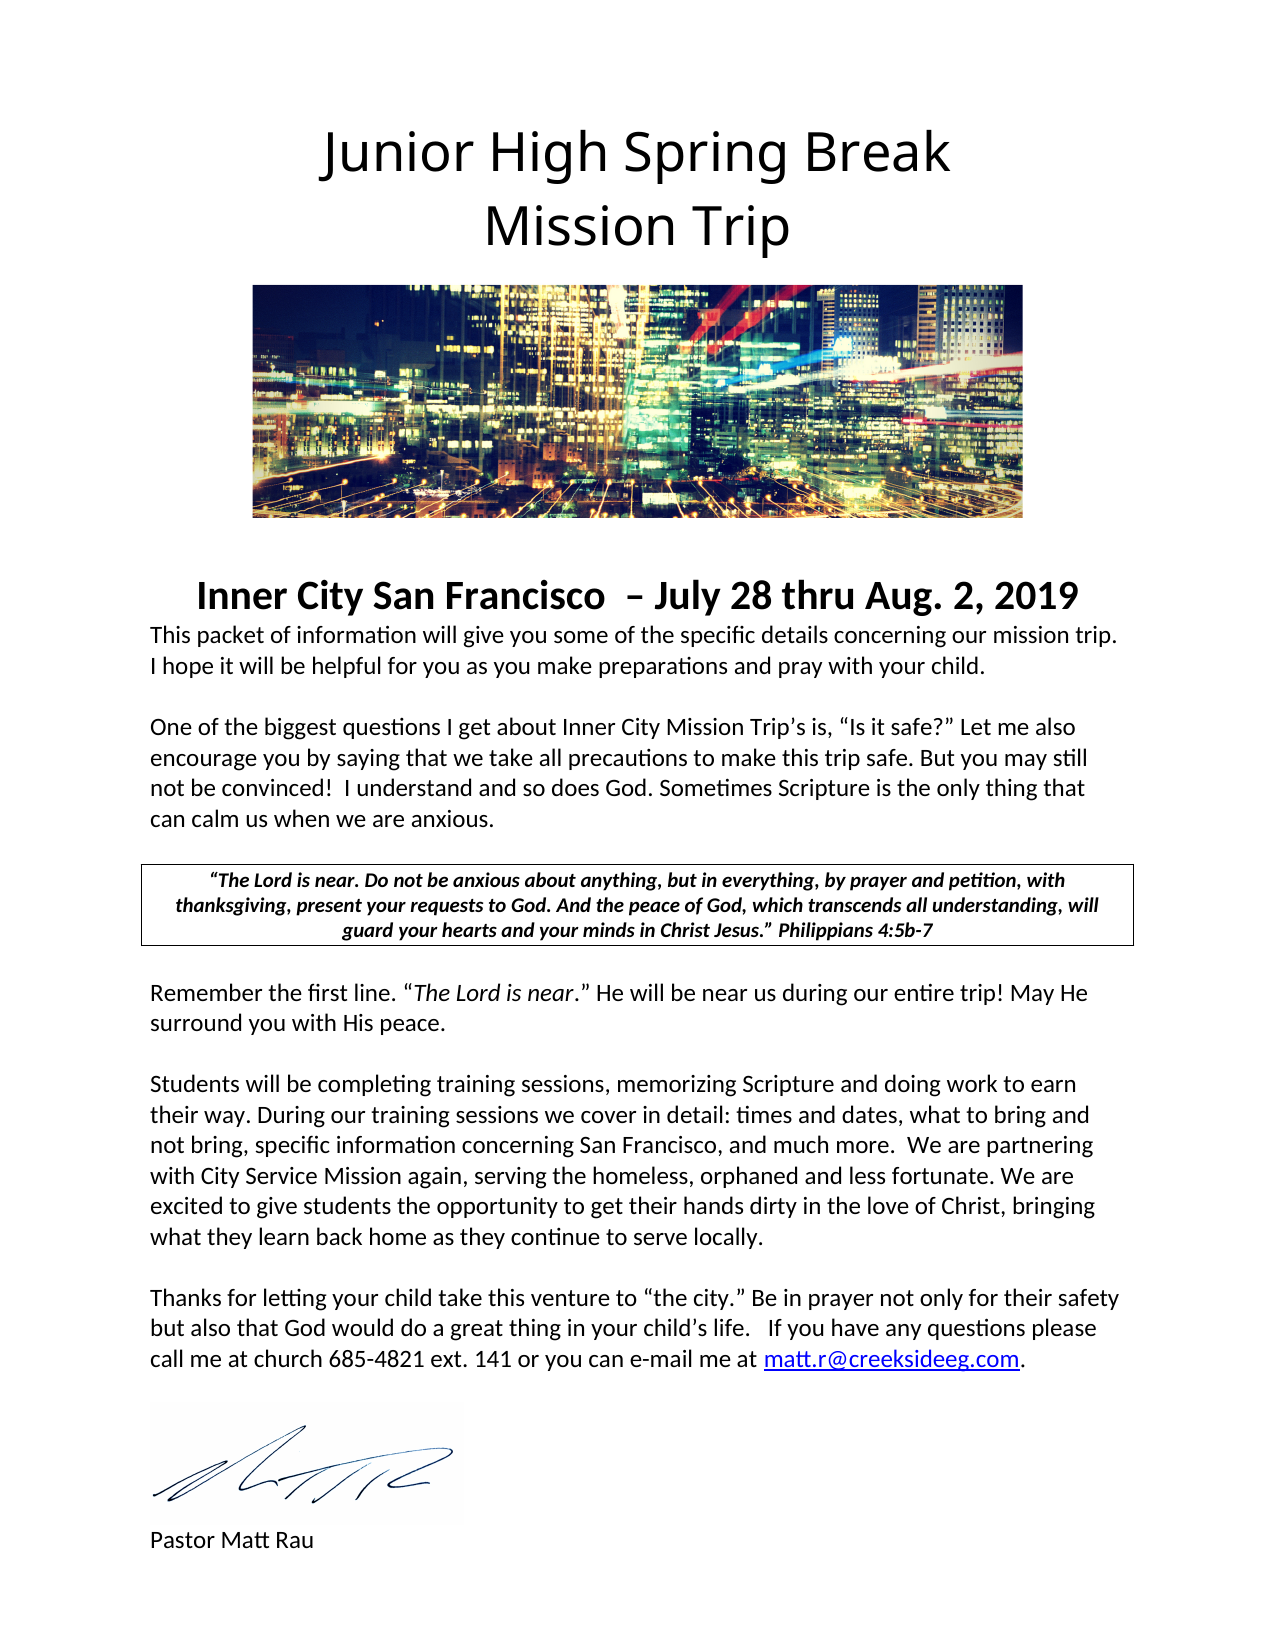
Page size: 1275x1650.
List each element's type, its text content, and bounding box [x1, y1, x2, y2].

picture [252, 261, 1023, 518]
text This packet of information will give you some of the specific details concerning our mission trip. I hope it will be helpful for you as you make preparations and pray with your child. [150, 619, 1125, 681]
text “The Lord is near. Do not be anxious about anything, but in everything, by prayer and petition, with thanksgiving, present your requests to God. And the peace of God, which transcends all understanding, will guard your hearts and your minds in Christ Jesus.” Philippians 4:5b-7 [142, 865, 1133, 945]
text Students will be completing training sessions, memorizing Scripture and doing work to earn their way. During our training sessions we cover in detail: times and dates, what to bring and not bring, specific information concerning San Francisco, and much more. We are partnering with City Service Mission again, serving the homeless, orphaned and less fortunate. We are excited to give students the opportunity to get their hands dirty in the love of Christ, bringing what they learn back home as they continue to serve locally. [150, 1068, 1125, 1251]
text One of the biggest questions I get about Inner City Mission Trip’s is, “Is it safe?” Let me also encourage you by saying that we take all precautions to make this trip safe. But you may still not be convinced! I understand and so does God. Sometimes Scripture is the only thing that can calm us when we are anxious. [150, 711, 1125, 833]
text Junior High Spring Break [150, 114, 1125, 187]
text Pastor Matt Rau [150, 1524, 1125, 1555]
text Remember the first line. “The Lord is near.” He will be near us during our entire trip! May He surround you with His peace. [150, 977, 1125, 1038]
text Mission Trip [150, 187, 1125, 261]
text Inner City San Francisco – July 28 thru Aug. 2, 2019 [150, 569, 1125, 619]
text Thanks for letting your child take this venture to “the city.” Be in prayer not only for their safety but also that God would do a great thing in your child’s life. If you have any questions please call me at church 685-4821 ext. 141 or you can e-mail me at matt.r@creeksideeg.com. [150, 1282, 1125, 1373]
